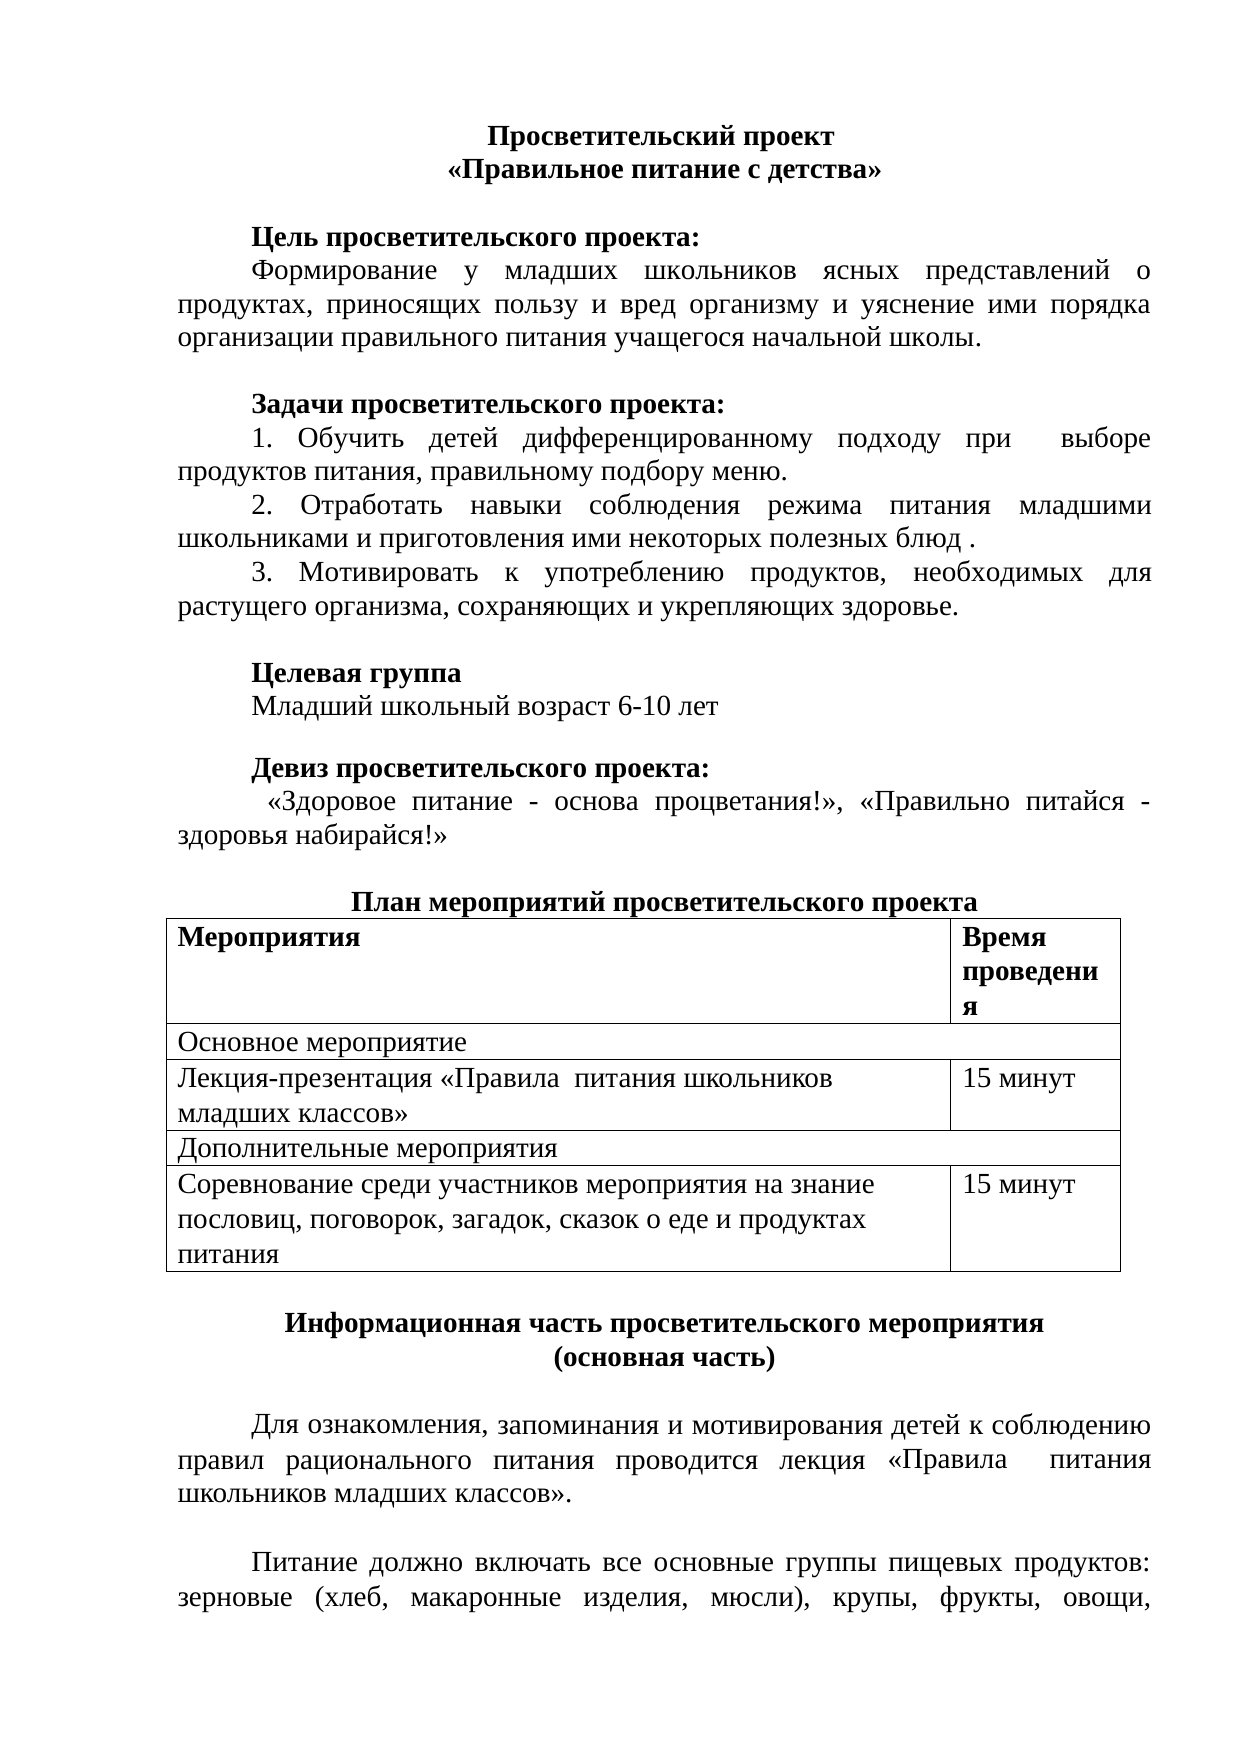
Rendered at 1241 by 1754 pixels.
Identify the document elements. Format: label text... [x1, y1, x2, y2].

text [177, 1544, 1152, 1613]
text (основная часть) [177, 1339, 1152, 1372]
text Целевая группа [177, 655, 1152, 688]
table_cell Основное мероприятие [167, 1024, 1120, 1059]
table_cell Соревнование среди участников мероприятия на знание пословиц, поговорок, загадок, сказок о еде и продуктах питания [167, 1166, 950, 1271]
text 3. Мотивировать к употреблению продуктов, необходимых для растущего организма, сохраняющих и укрепляющих здоровье. [177, 554, 1152, 621]
text Младший школьный возраст 6-10 лет [177, 688, 1152, 722]
text Задачи просветительского проекта: [177, 386, 1152, 420]
table_cell 15 минут [951, 1166, 1120, 1271]
text Информационная часть просветительского мероприятия [177, 1305, 1152, 1339]
text Формирование у младших школьников ясных представлений о продуктах, приносящих пользу и вред организму и уяснение ими порядка организации правильного питания учащегося начальной школы. [177, 252, 1152, 353]
text «Здоровое питание - основа процветания!», «Правильно питайся - здоровья набирайся!» [177, 783, 1152, 851]
text Для ознакомления, запоминания и мотивирования детей к соблюдению правил рационального питания проводится лекция «Правила питания школьников младших классов». [177, 1406, 1152, 1510]
table_cell Дополнительные мероприятия [167, 1131, 1120, 1165]
table_cell 15 минут [951, 1060, 1120, 1129]
text План мероприятий просветительского проекта [177, 884, 1152, 918]
text 1. Обучить детей дифференцированному подходу при выборе продуктов питания, правильному подбору меню. [177, 420, 1152, 487]
text 2. Отработать навыки соблюдения режима питания младшими школьниками и приготовления ими некоторых полезных блюд . [177, 487, 1152, 554]
table_header Мероприятия [167, 919, 950, 1023]
text Девиз просветительского проекта: [177, 750, 1152, 783]
table_cell Лекция-презентация «Правила питания школьников младших классов» [167, 1060, 950, 1129]
table_header Время проведения [951, 919, 1120, 1023]
text Просветительский проект «Правильное питание с детства» [177, 118, 1152, 185]
text Цель просветительского проекта: [177, 219, 1152, 252]
